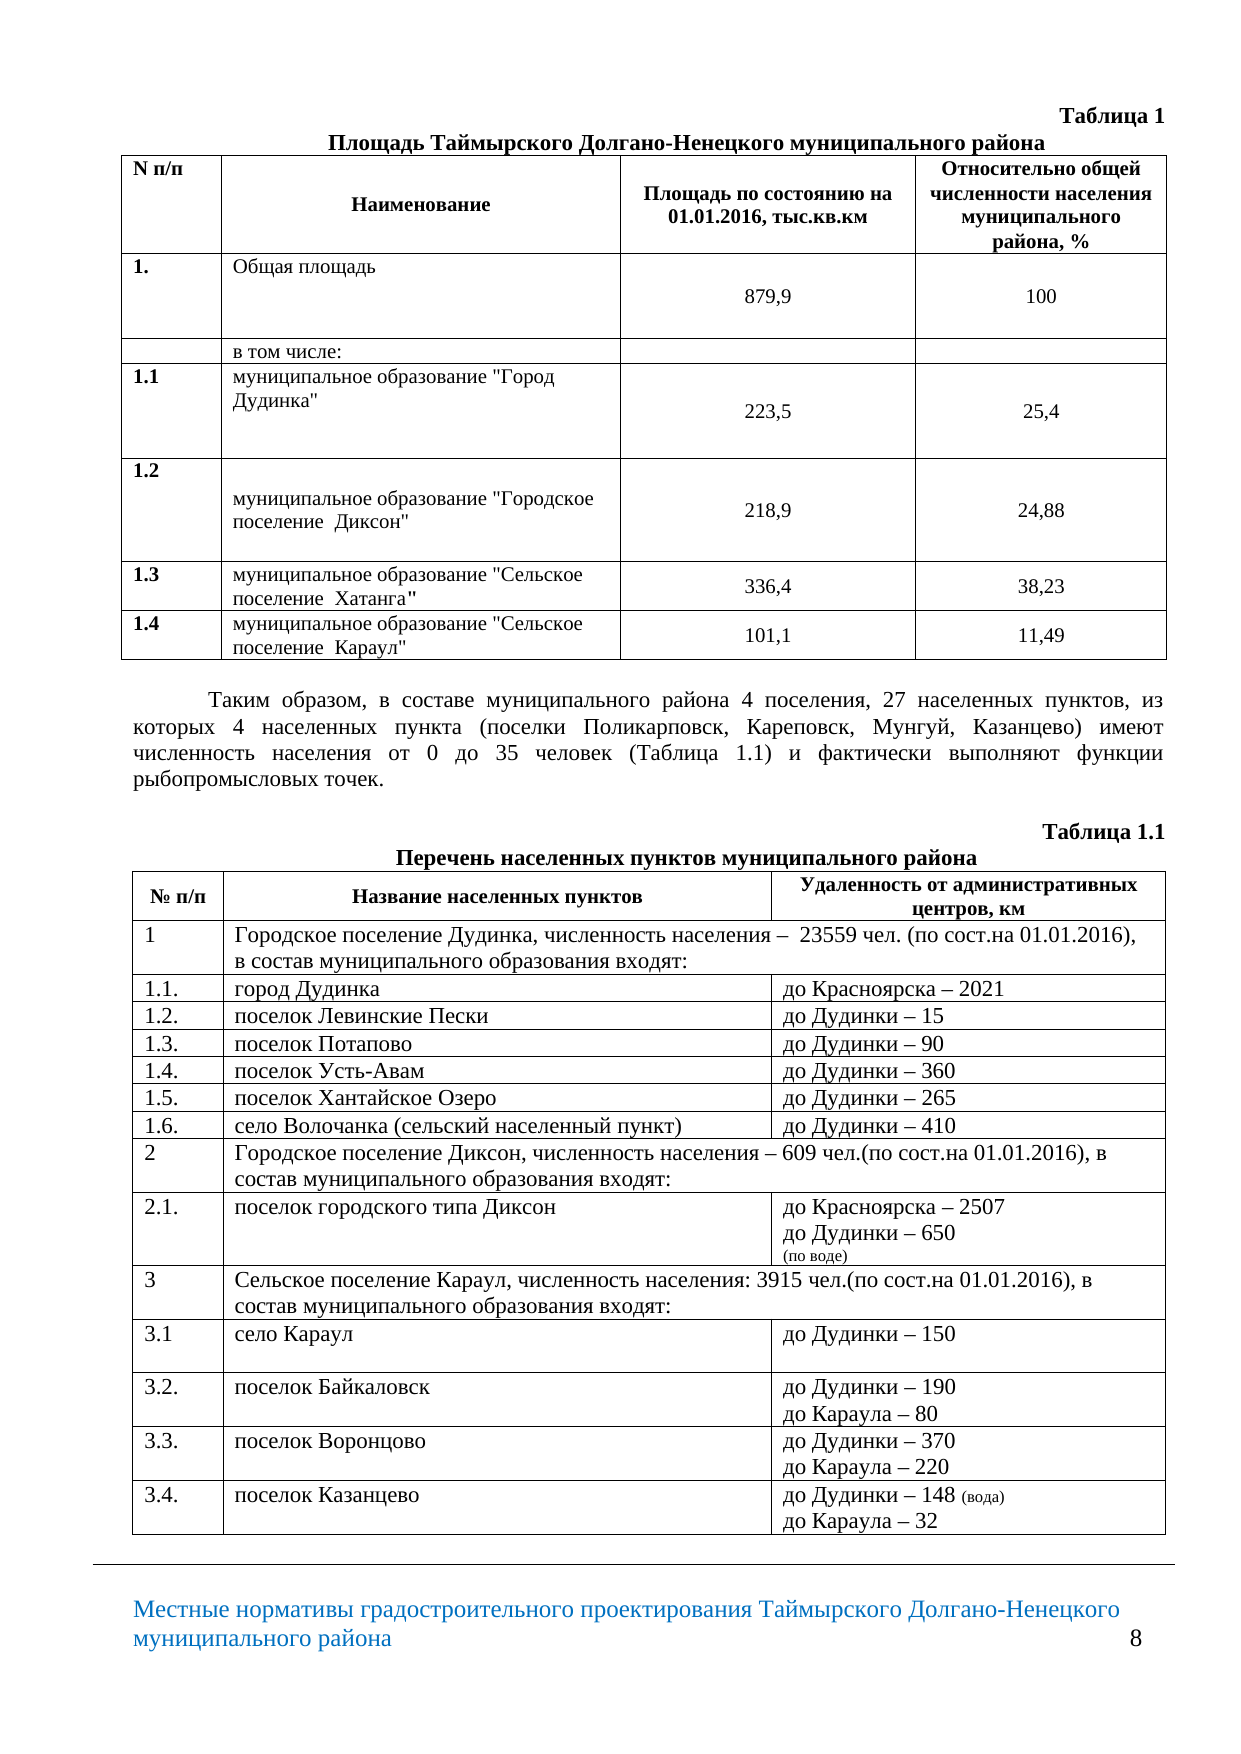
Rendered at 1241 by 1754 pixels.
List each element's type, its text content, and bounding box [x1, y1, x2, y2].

table_cell в том числе: [222, 339, 620, 363]
table_cell поселок Воронцово [224, 1427, 771, 1480]
table_cell муниципальное образование "Сельское поселение Караул" [222, 611, 620, 659]
table_cell 1.4. [133, 1057, 223, 1083]
table_cell город Дудинка [224, 975, 771, 1001]
table_cell поселок Хантайское Озеро [224, 1084, 771, 1111]
table_cell муниципальное образование "Город Дудинка" [222, 364, 620, 457]
table_cell 879,9 [621, 254, 915, 338]
table_header Удаленность от административных центров, км [772, 872, 1165, 920]
table_cell Городское поселение Дудинка, численность населения – 23559 чел. (по сост.на 01.01.2016), в состав муниципального образования входят: [224, 921, 1165, 974]
table_cell до Дудинки – 15 [772, 1002, 1165, 1028]
table_cell село Караул [224, 1320, 771, 1372]
table_cell до Дудинки – 360 [772, 1057, 1165, 1083]
table_cell 3.3. [133, 1427, 223, 1480]
table_cell 336,4 [621, 562, 915, 610]
table_cell поселок городского типа Диксон [224, 1193, 771, 1265]
table_header Площадь по состоянию на 01.01.2016, тыс.кв.км [621, 156, 915, 253]
table_header № п/п [133, 872, 223, 920]
table_cell до Дудинки – 150 [772, 1320, 1165, 1372]
table_header Наименование [222, 156, 620, 253]
table_cell [621, 339, 915, 363]
table_cell 1.1. [133, 975, 223, 1001]
table_header Относительно общей численности населения муниципального района, % [916, 156, 1166, 253]
table_cell Городское поселение Диксон, численность населения – 609 чел.(по сост.на 01.01.2016), в состав муниципального образования входят: [224, 1139, 1165, 1192]
table_header Название населенных пунктов [224, 872, 771, 920]
table_cell 1.5. [133, 1084, 223, 1111]
table_cell до Дудинки – 90 [772, 1030, 1165, 1056]
text Таким образом, в составе муниципального района 4 поселения, 27 населенных пунктов, из которых 4 населенных пункта (поселки Поликарповск, Кареповск, Мунгуй, Казанцево) имеют численность населения от 0 до 35 человек (Таблица 1.1) и фактически выполняют функции рыбопромысловых точек. [133, 686, 1165, 792]
table_cell 1.2 [122, 459, 221, 561]
table_cell 38,23 [916, 562, 1166, 610]
table_cell 25,4 [916, 364, 1166, 457]
table_cell 218,9 [621, 459, 915, 561]
text Таблица 1.1 [133, 818, 1165, 844]
table_cell Общая площадь [222, 254, 620, 338]
table_cell 11,49 [916, 611, 1166, 659]
table_cell до Дудинки – 148 (вода) до Караула – 32 [772, 1481, 1165, 1533]
table_cell 101,1 [621, 611, 915, 659]
table_cell до Дудинки – 265 [772, 1084, 1165, 1111]
table_cell [122, 339, 221, 363]
table_cell 3 [133, 1266, 223, 1318]
table_cell 1.1 [122, 364, 221, 457]
table_cell до Дудинки – 190 до Караула – 80 [772, 1373, 1165, 1426]
table_cell муниципальное образование "Городское поселение Диксон" [222, 459, 620, 561]
table_cell [916, 339, 1166, 363]
table_cell поселок Байкаловск [224, 1373, 771, 1426]
table_cell 24,88 [916, 459, 1166, 561]
table_cell 1. [122, 254, 221, 338]
table_header N п/п [122, 156, 221, 253]
table_cell 1.3 [122, 562, 221, 610]
table_cell 2.1. [133, 1193, 223, 1265]
table_cell 1 [133, 921, 223, 974]
table_cell поселок Усть-Авам [224, 1057, 771, 1083]
table_cell до Красноярска – 2507 до Дудинки – 650 (по воде) [772, 1193, 1165, 1265]
table_cell 100 [916, 254, 1166, 338]
table_cell 3.2. [133, 1373, 223, 1426]
table_cell 223,5 [621, 364, 915, 457]
table_cell 2 [133, 1139, 223, 1192]
text Таблица 1 [133, 103, 1165, 129]
text Перечень населенных пунктов муниципального района [133, 844, 1165, 871]
table_cell до Красноярска – 2021 [772, 975, 1165, 1001]
table_cell 1.3. [133, 1030, 223, 1056]
table_cell до Дудинки – 410 [772, 1112, 1165, 1138]
table_cell 1.6. [133, 1112, 223, 1138]
table_cell 3.1 [133, 1320, 223, 1372]
table_cell 1.2. [133, 1002, 223, 1028]
table_cell поселок Левинские Пески [224, 1002, 771, 1028]
table_cell до Дудинки – 370 до Караула – 220 [772, 1427, 1165, 1480]
table_cell 1.4 [122, 611, 221, 659]
text Площадь Таймырского Долгано-Ненецкого муниципального района [133, 129, 1165, 155]
table_cell Сельское поселение Караул, численность населения: 3915 чел.(по сост.на 01.01.2016), в состав муниципального образования входят: [224, 1266, 1165, 1318]
table_cell поселок Казанцево [224, 1481, 771, 1533]
table_cell село Волочанка (сельский населенный пункт) [224, 1112, 771, 1138]
table_cell 3.4. [133, 1481, 223, 1533]
table_cell поселок Потапово [224, 1030, 771, 1056]
table_cell муниципальное образование "Сельское поселение Хатанга" [222, 562, 620, 610]
